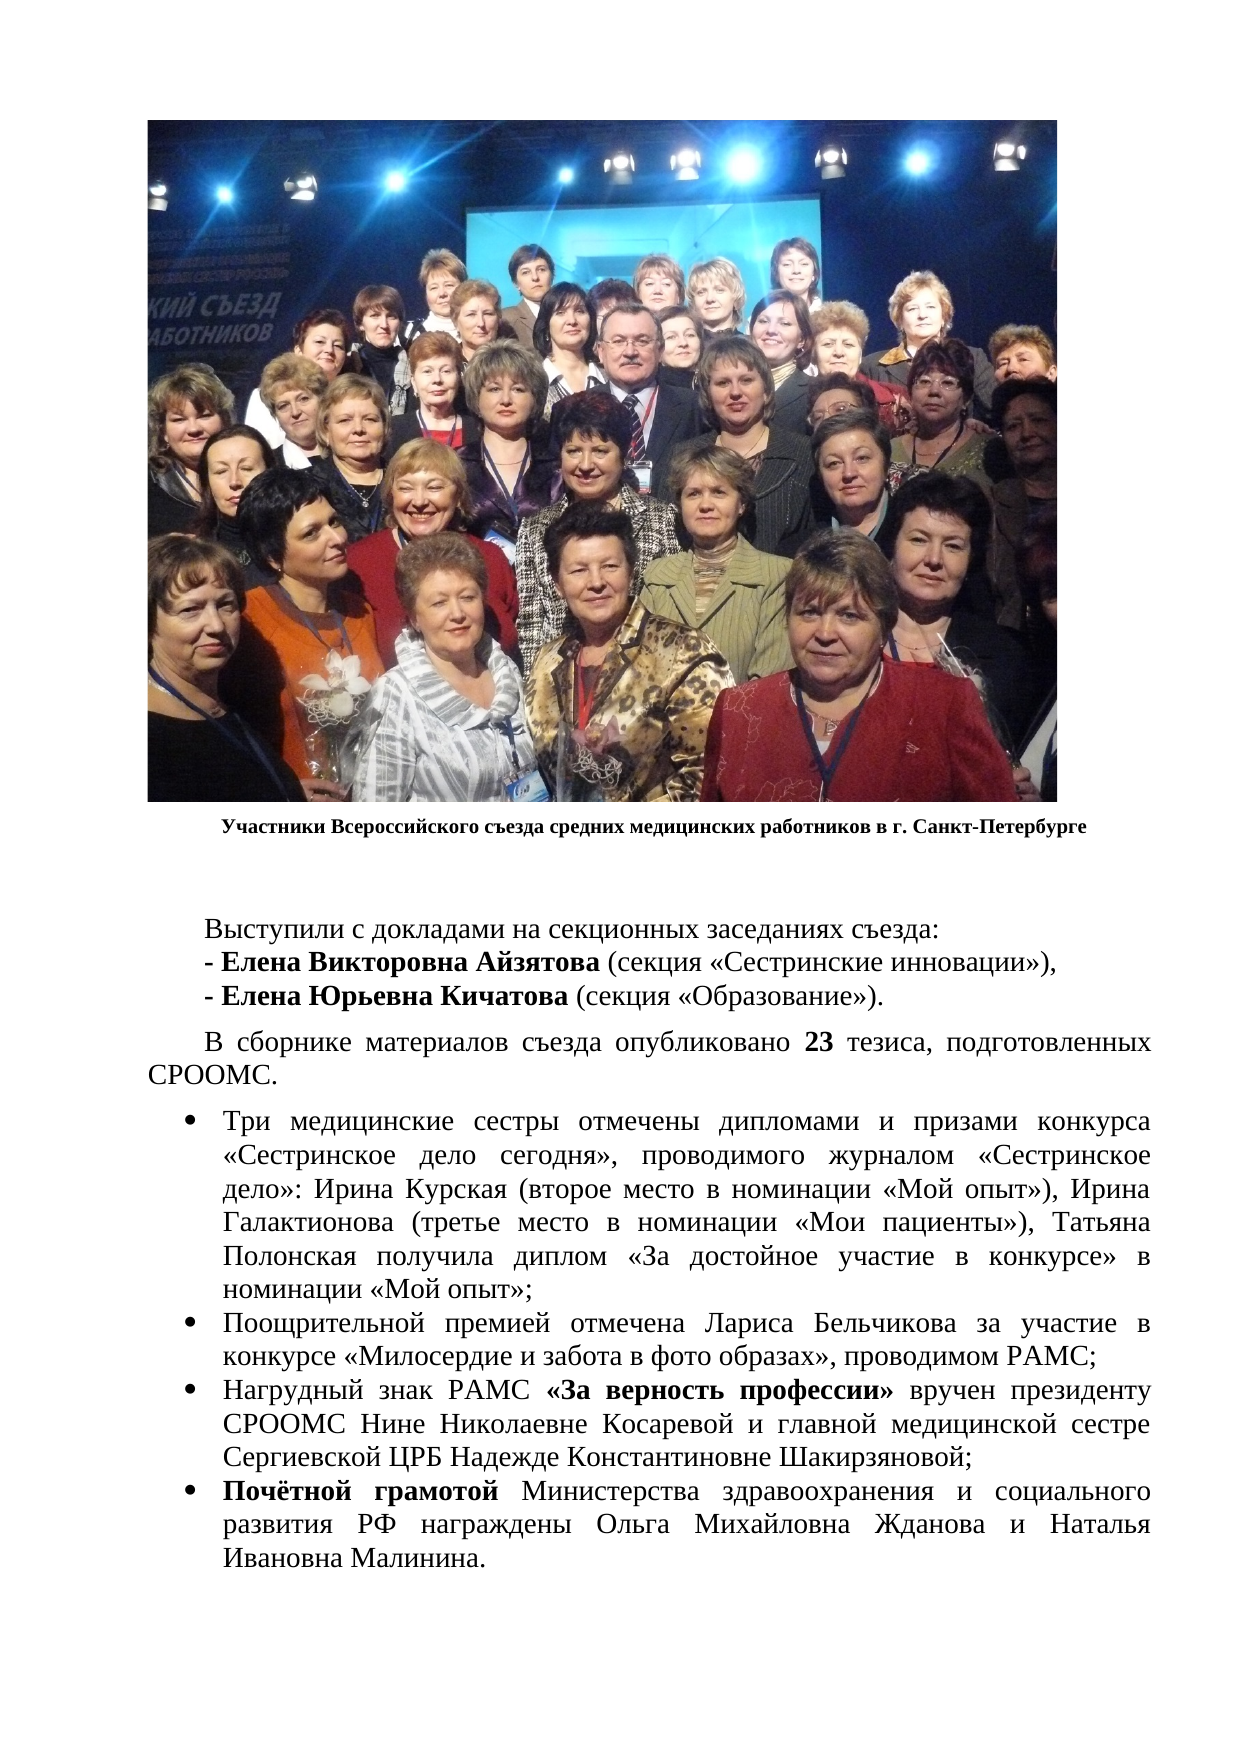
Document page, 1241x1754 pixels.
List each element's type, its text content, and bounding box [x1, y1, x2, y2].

text В сборнике материалов съезда опубликовано 23 тезиса, подготовленных СРООМС. [148, 1024, 1152, 1091]
picture [147, 120, 1058, 802]
list Почётной грамотой Министерства здравоохранения и социального развития РФ награждены Ольга Михайловна Жданова и Наталья Ивановна Малинина. [185, 1473, 1152, 1573]
text Выступили с докладами на секционных заседаниях съезда: [148, 911, 1152, 944]
text - Елена Викторовна Айзятова (секция «Сестринские инновации»), [148, 944, 1152, 978]
text Участники Всероссийского съезда средних медицинских работников в г. Санкт-Петербурге [148, 814, 1152, 838]
list Три медицинские сестры отмечены дипломами и призами конкурса «Сестринское дело сегодня», проводимого журналом «Сестринское дело»: Ирина Курская (второе место в номинации «Мой опыт»), Ирина Галактионова (третье место в номинации «Мои пациенты»), Татьяна Полонская получила диплом «За достойное участие в конкурсе» в номинации «Мой опыт»; [185, 1103, 1152, 1305]
list Поощрительной премией отмечена Лариса Бельчикова за участие в конкурсе «Милосердие и забота в фото образах», проводимом РАМС; [185, 1305, 1152, 1372]
list Нагрудный знак РАМС «За верность профессии» вручен президенту СРООМС Нине Николаевне Косаревой и главной медицинской сестре Сергиевской ЦРБ Надежде Константиновне Шакирзяновой; [185, 1372, 1152, 1473]
text - Елена Юрьевна Кичатова (секция «Образование»). [148, 978, 1152, 1011]
